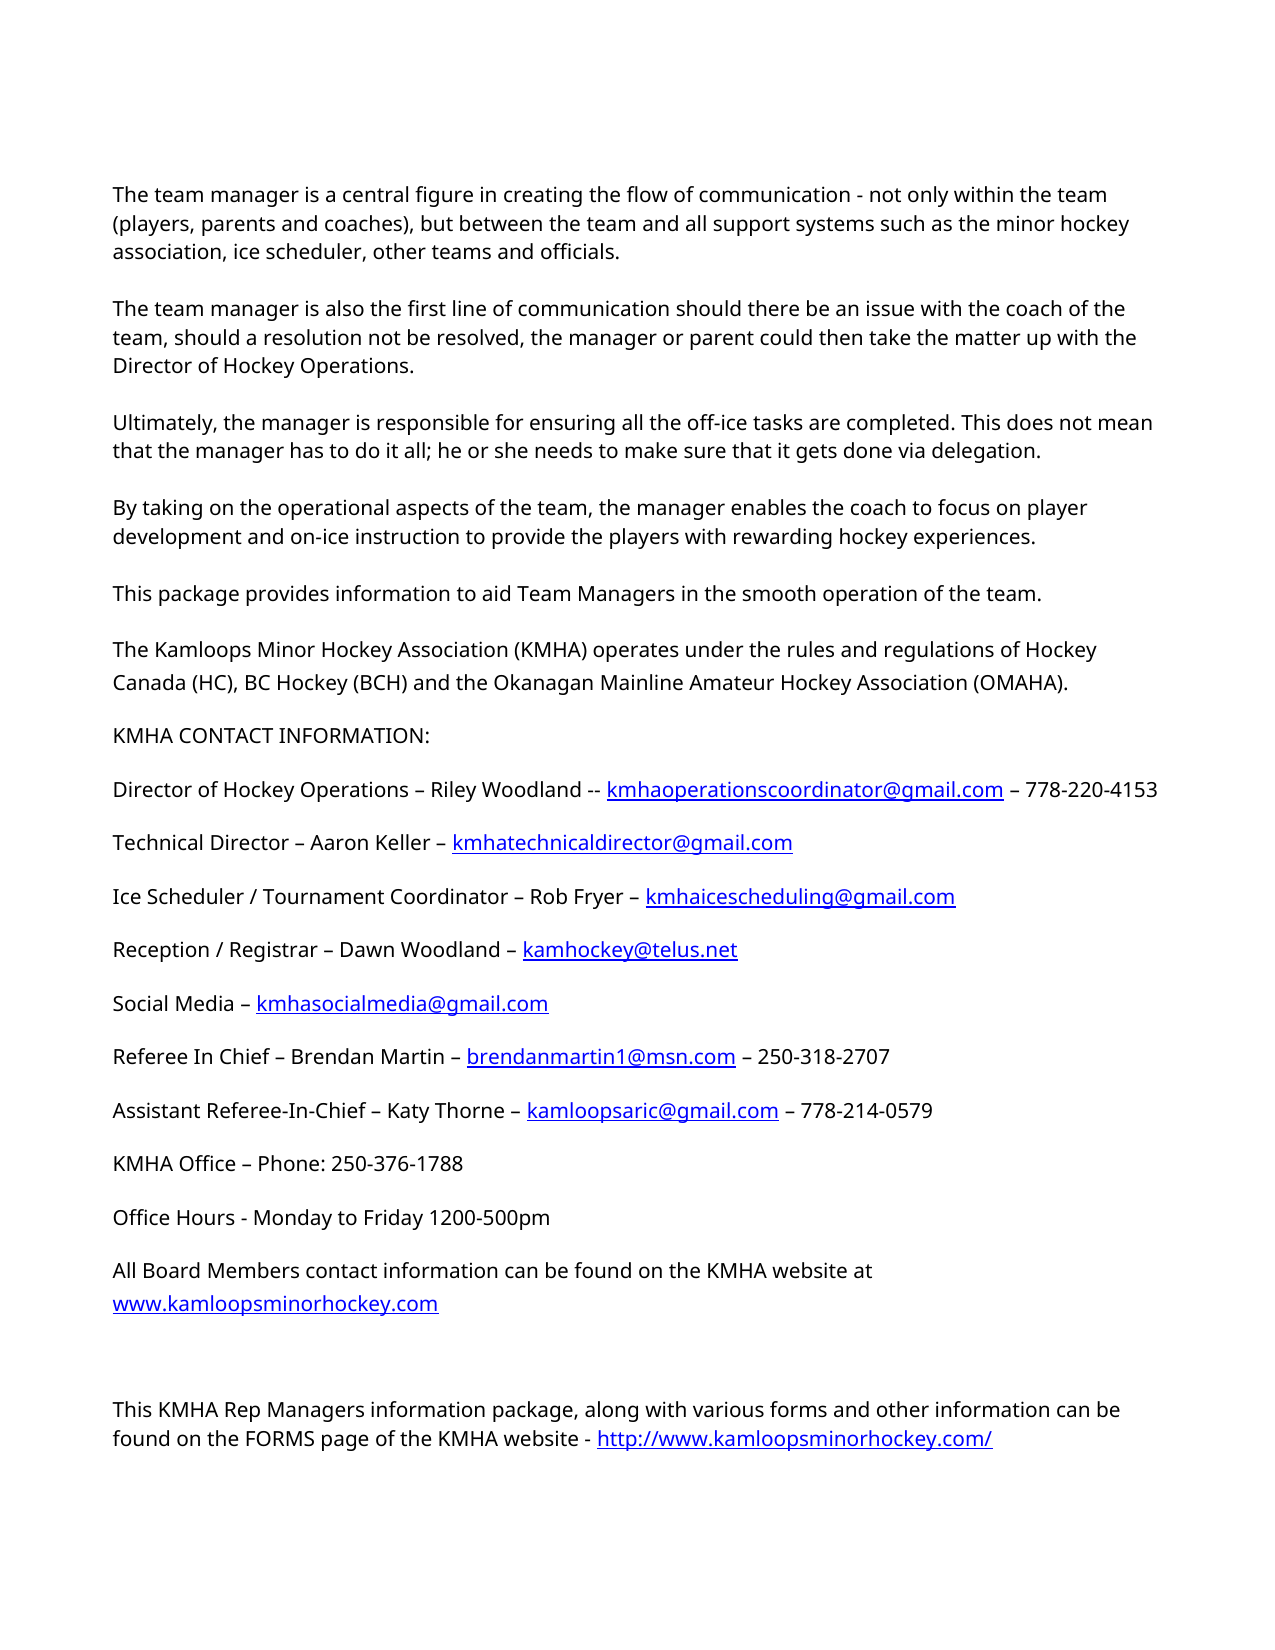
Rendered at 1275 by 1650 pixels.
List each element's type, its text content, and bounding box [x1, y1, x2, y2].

text The team manager is a central figure in creating the flow of communication - not only within the team (players, parents and coaches), but between the team and all support systems such as the minor hockey association, ice scheduler, other teams and officials. [112, 181, 1162, 266]
text All Board Members contact information can be found on the KMHA website at www.kamloopsminorhockey.com [112, 1256, 1162, 1317]
text Assistant Referee-In-Chief – Katy Thorne – kamloopsaric@gmail.com – 778-214-0579 [112, 1096, 1162, 1124]
text This KMHA Rep Managers information package, along with various forms and other information can be found on the FORMS page of the KMHA website - http://www.kamloopsminorhockey.com/ [112, 1396, 1162, 1452]
text Director of Hockey Operations – Riley Woodland -- kmhaoperationscoordinator@gmail.com – 778-220-4153 [112, 775, 1162, 803]
text Ultimately, the manager is responsible for ensuring all the off-ice tasks are completed. This does not mean that the manager has to do it all; he or she needs to make sure that it gets done via delegation. [112, 408, 1162, 465]
text Social Media – kmhasocialmedia@gmail.com [112, 989, 1162, 1017]
text This package provides information to aid Team Managers in the smooth operation of the team. [112, 579, 1162, 607]
text Referee In Chief – Brendan Martin – brendanmartin1@msn.com – 250-318-2707 [112, 1042, 1162, 1071]
text Office Hours - Monday to Friday 1200-500pm [112, 1203, 1162, 1231]
text Reception / Registrar – Dawn Woodland – kamhockey@telus.net [112, 935, 1162, 964]
text By taking on the operational aspects of the team, the manager enables the coach to focus on player development and on-ice instruction to provide the players with rewarding hockey experiences. [112, 493, 1162, 550]
text Ice Scheduler / Tournament Coordinator – Rob Fryer – kmhaicescheduling@gmail.com [112, 882, 1162, 910]
text The team manager is also the first line of communication should there be an issue with the coach of the team, should a resolution not be resolved, the manager or parent could then take the matter up with the Director of Hockey Operations. [112, 294, 1162, 380]
text KMHA CONTACT INFORMATION: [112, 722, 1162, 750]
text KMHA Office – Phone: 250-376-1788 [112, 1149, 1162, 1178]
text The Kamloops Minor Hockey Association (KMHA) operates under the rules and regulations of Hockey Canada (HC), BC Hockey (BCH) and the Okanagan Mainline Amateur Hockey Association (OMAHA). [112, 636, 1162, 697]
text Technical Director – Aaron Keller – kmhatechnicaldirector@gmail.com [112, 828, 1162, 857]
